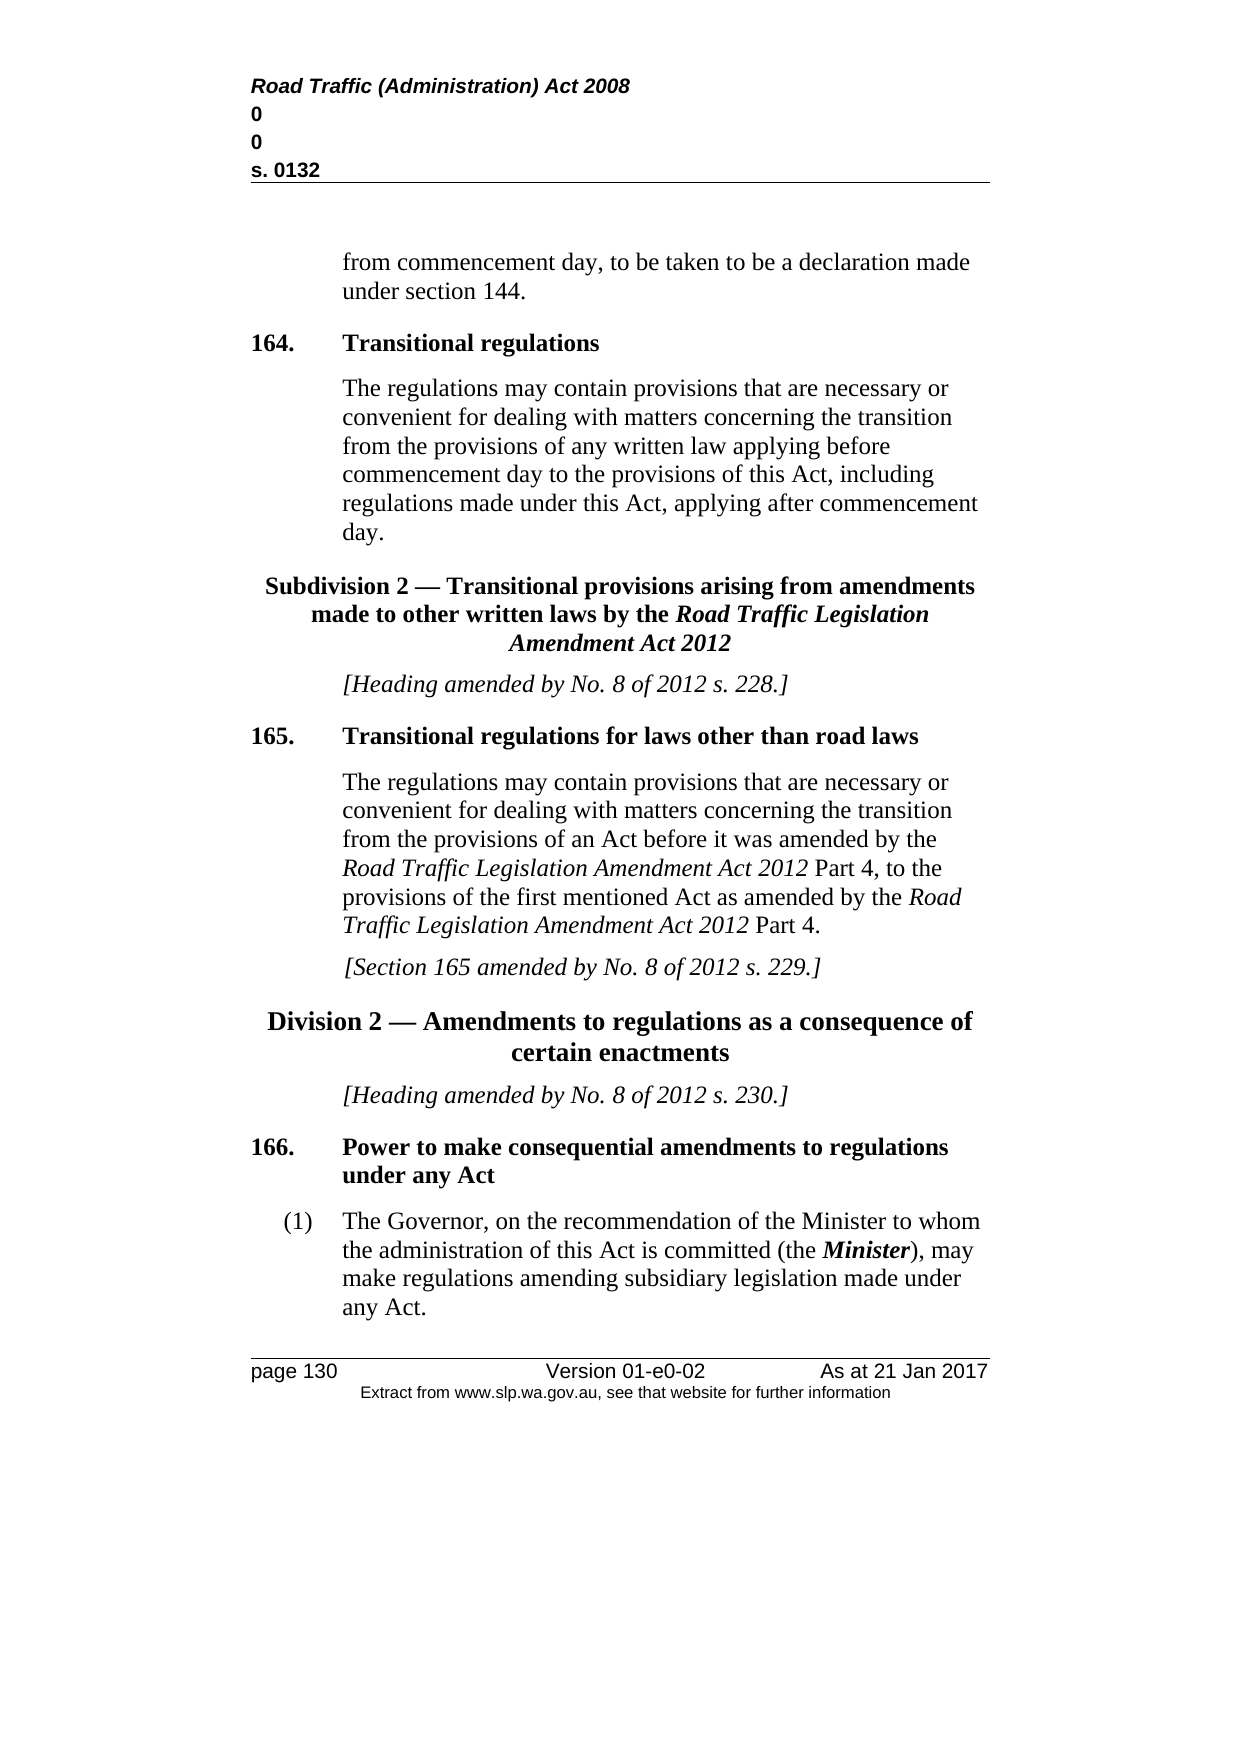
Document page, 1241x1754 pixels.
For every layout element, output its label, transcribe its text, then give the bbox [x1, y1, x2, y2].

subtitle 166. Power to make consequential amendments to regulations under any Act [251, 1132, 990, 1189]
subtitle [Heading amended by No. 8 of 2012 s. 230.] [251, 1080, 990, 1109]
subtitle [Heading amended by No. 8 of 2012 s. 228.] [251, 669, 990, 698]
subtitle 165. Transitional regulations for laws other than road laws [251, 721, 990, 750]
text [Section 165 amended by No. 8 of 2012 s. 229.] [251, 952, 990, 980]
text The regulations may contain provisions that are necessary or convenient for dealing with matters concerning the transition from the provisions of any written law applying before commencement day to the provisions of this Act, including regulations made under this Act, applying after commencement day. [251, 373, 990, 546]
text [251, 247, 990, 305]
text (1) The Governor, on the recommendation of the Minister to whom the administration of this Act is committed (the Minister), may make regulations amending subsidiary legislation made under any Act. [251, 1206, 990, 1321]
subtitle Subdivision 2 — Transitional provisions arising from amendments made to other written laws by the Road Traffic Legislation Amendment Act 2012 [251, 571, 990, 657]
subtitle Division 2 — Amendments to regulations as a consequence of certain enactments [251, 1005, 990, 1068]
subtitle 164. Transitional regulations [251, 328, 990, 357]
text The regulations may contain provisions that are necessary or convenient for dealing with matters concerning the transition from the provisions of an Act before it was amended by the Road Traffic Legislation Amendment Act 2012 Part 4, to the provisions of the first mentioned Act as amended by the Road Traffic Legislation Amendment Act 2012 Part 4. [251, 767, 990, 939]
